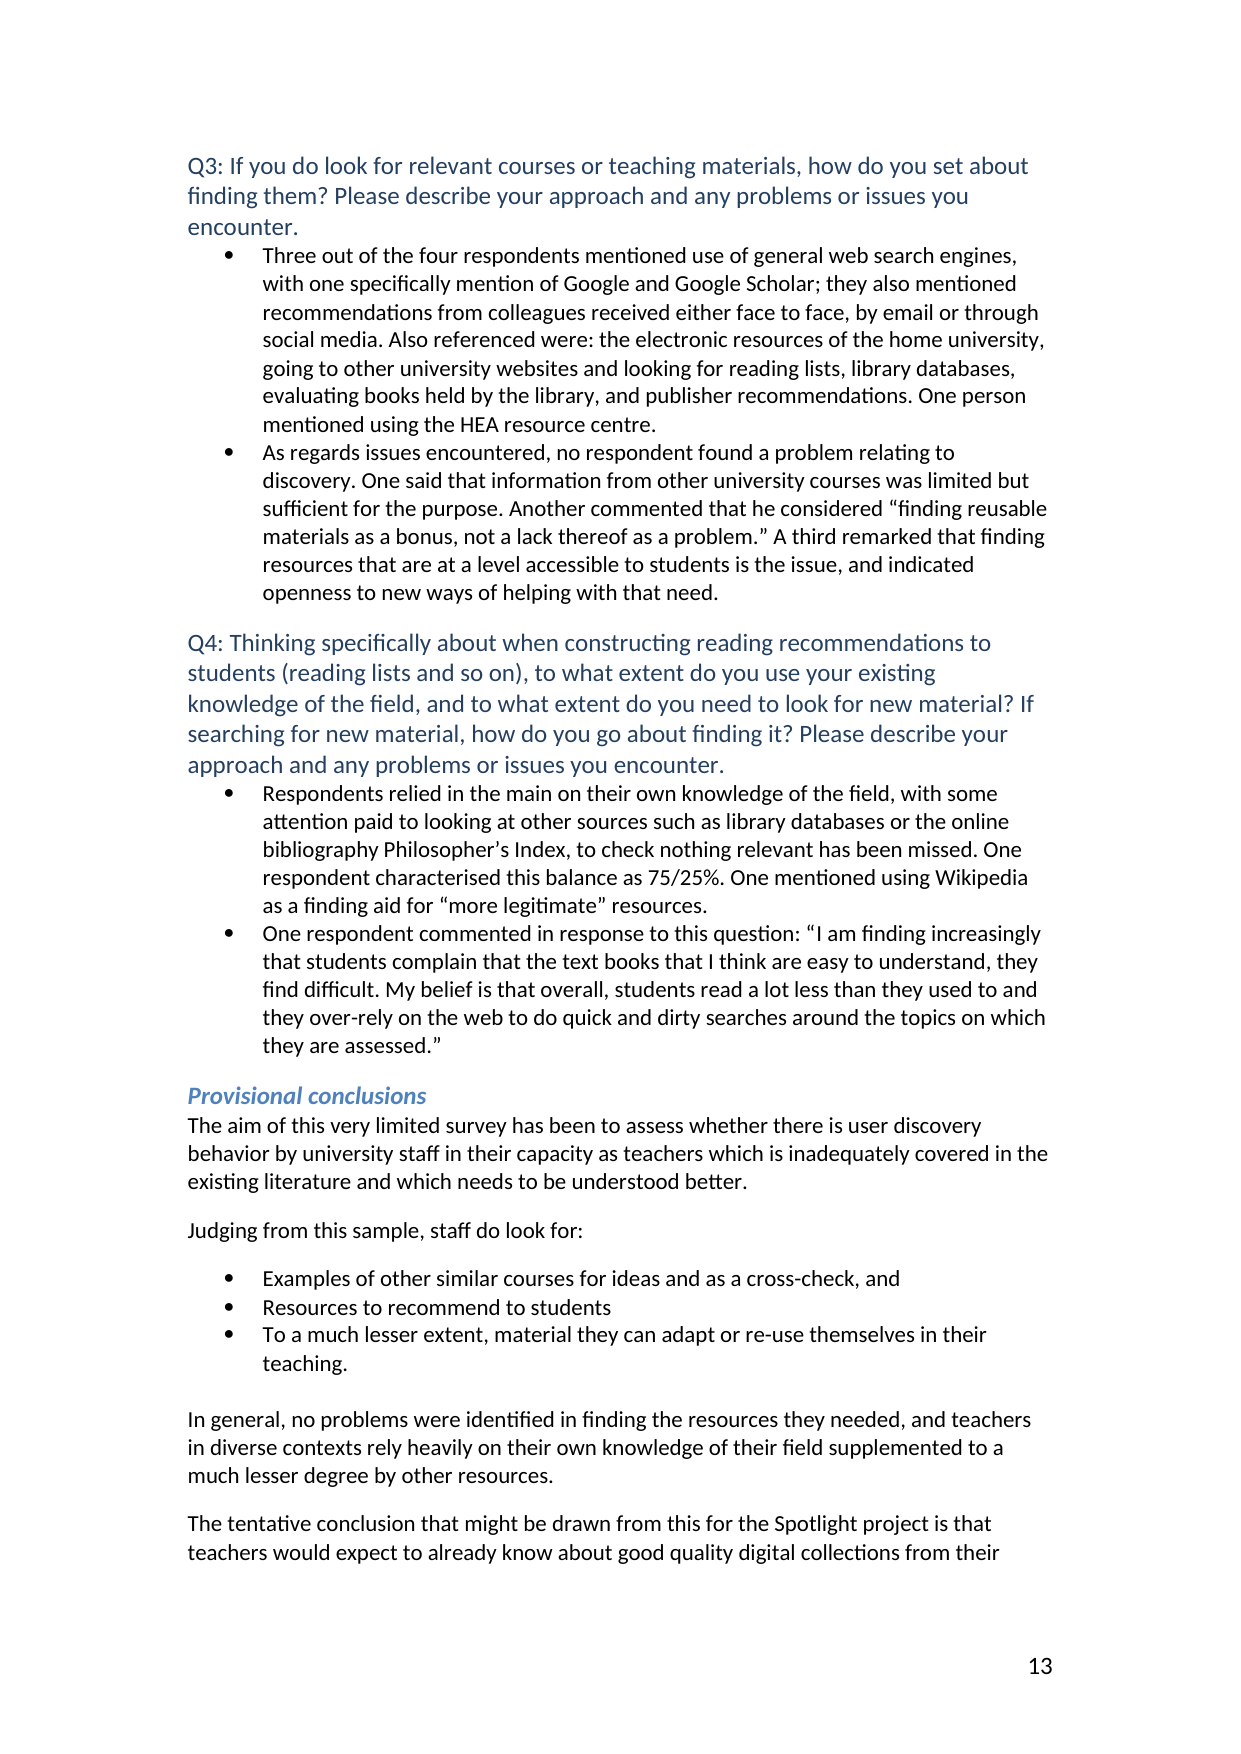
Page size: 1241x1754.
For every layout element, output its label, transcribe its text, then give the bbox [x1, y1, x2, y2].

subtitle Q4: Thinking specifically about when constructing reading recommendations to students (reading lists and so on), to what extent do you use your existing knowledge of the field, and to what extent do you need to look for new material? If searching for new material, how do you go about finding it? Please describe your approach and any problems or issues you encounter. [187, 627, 1053, 779]
list Examples of other similar courses for ideas and as a cross-check, and [225, 1264, 1053, 1293]
list One respondent commented in response to this question: “I am finding increasingly that students complain that the text books that I think are easy to understand, they find difficult. My belief is that overall, students read a lot less than they used to and they over-rely on the web to do quick and dirty searches around the topics on which they are assessed.” [225, 919, 1053, 1059]
text In general, no problems were identified in finding the resources they needed, and teachers in diverse contexts rely heavily on their own knowledge of their field supplemented to a much lesser degree by other resources. [187, 1405, 1053, 1489]
list To a much lesser extent, material they can adapt or re-use themselves in their teaching. [225, 1321, 1053, 1377]
list Respondents relied in the main on their own knowledge of the field, with some attention paid to looking at other sources such as library databases or the online bibliography Philosopher’s Index, to check nothing relevant has been missed. One respondent characterised this balance as 75/25%. One mentioned using Wikipedia as a finding aid for “more legitimate” resources. [225, 779, 1053, 919]
list As regards issues encountered, no respondent found a problem relating to discovery. One said that information from other university courses was limited but sufficient for the purpose. Another commented that he considered “finding reusable materials as a bonus, not a lack thereof as a problem.” A third remarked that finding resources that are at a level accessible to students is the issue, and indicated openness to new ways of helping with that need. [225, 438, 1053, 606]
list Resources to recommend to students [225, 1293, 1053, 1321]
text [187, 1509, 1053, 1566]
list Three out of the four respondents mentioned use of general web search engines, with one specifically mention of Google and Google Scholar; they also mentioned recommendations from colleagues received either face to face, by email or through social media. Also referenced were: the electronic resources of the home university, going to other university websites and looking for reading lists, library databases, evaluating books held by the library, and publisher recommendations. One person mentioned using the HEA resource centre. [225, 242, 1053, 438]
text The aim of this very limited survey has been to assess whether there is user discovery behavior by university staff in their capacity as teachers which is inadequately covered in the existing literature and which needs to be understood better. [187, 1111, 1053, 1195]
subtitle Q3: If you do look for relevant courses or teaching materials, how do you set about finding them? Please describe your approach and any problems or issues you encounter. [187, 150, 1053, 242]
subtitle Provisional conclusions [187, 1080, 1053, 1111]
text Judging from this sample, staff do look for: [187, 1216, 1053, 1244]
